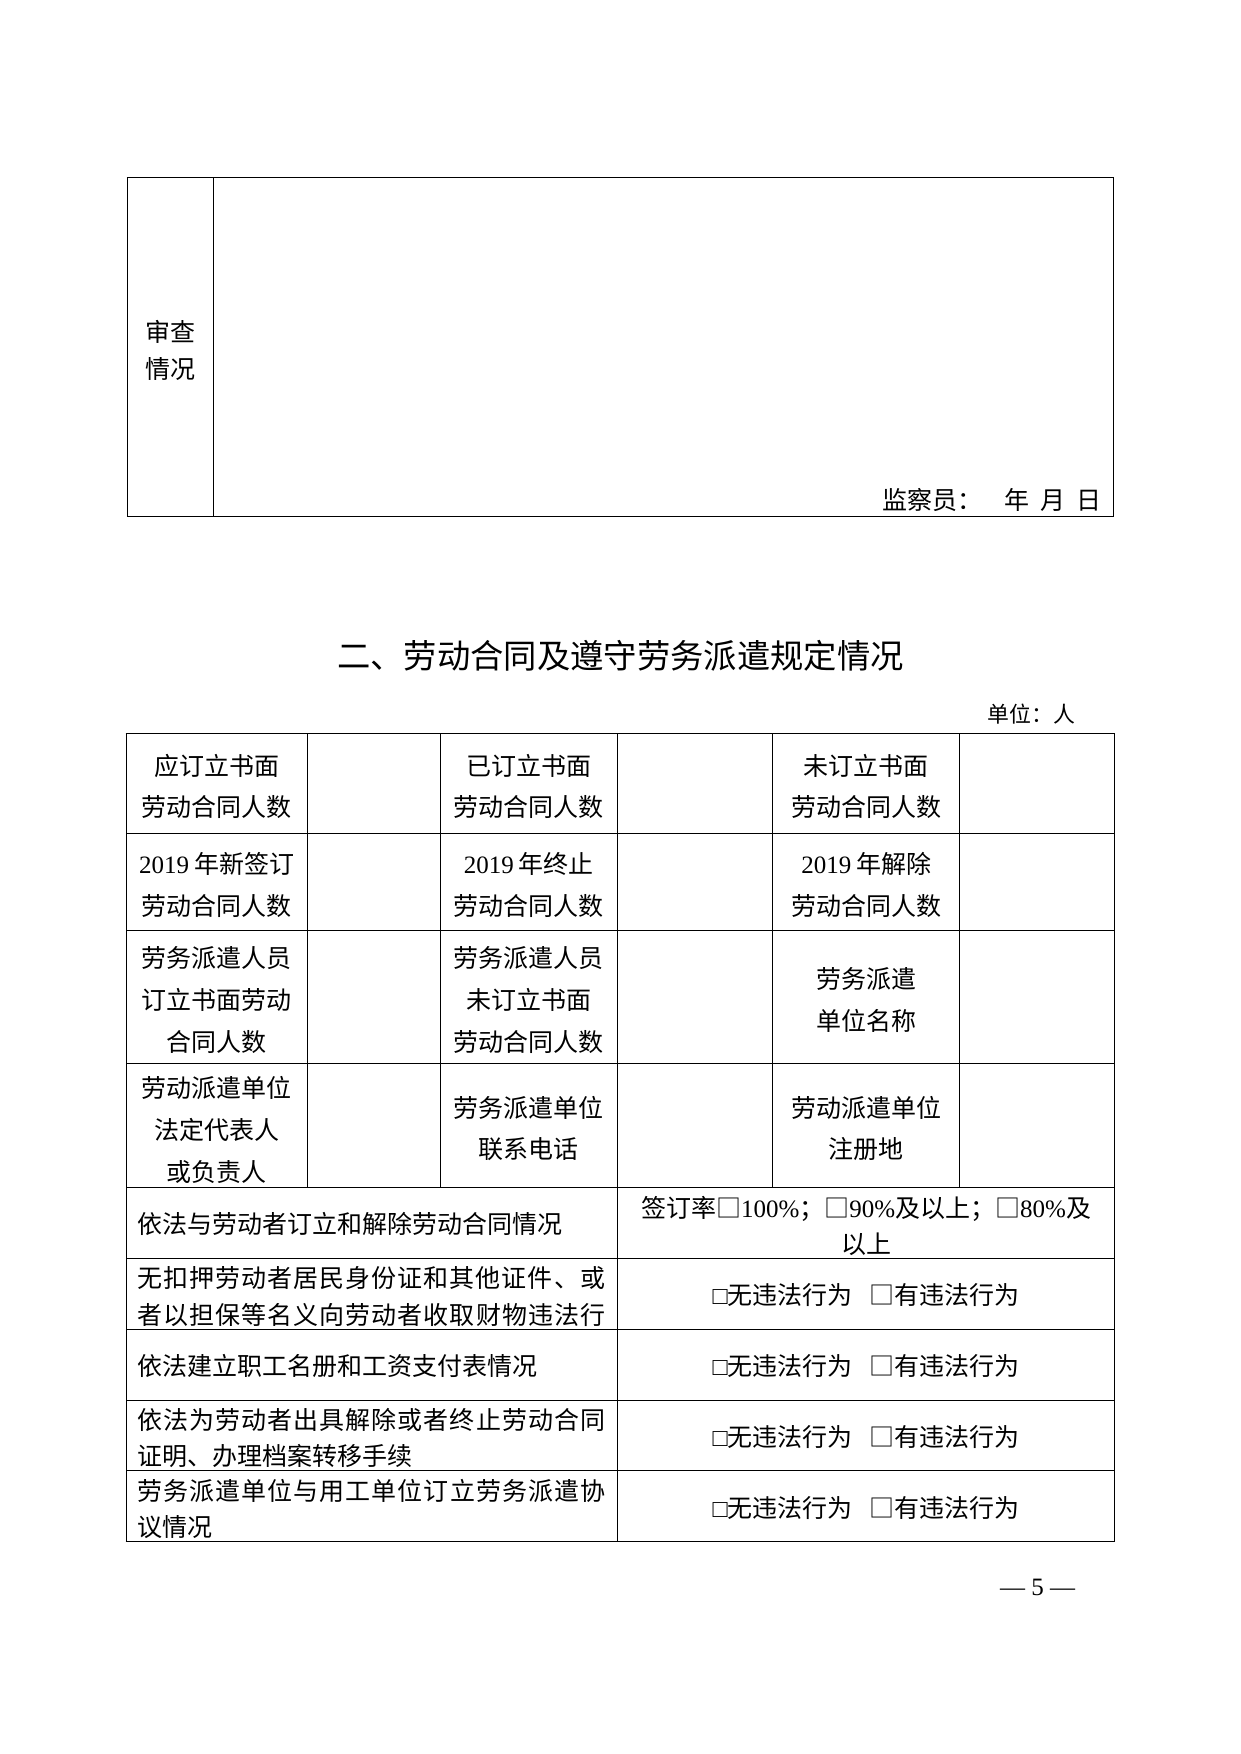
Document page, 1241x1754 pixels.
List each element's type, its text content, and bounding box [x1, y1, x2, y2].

table_cell [308, 931, 440, 1063]
table_cell □无违法行为 □有违法行为 [618, 1471, 1114, 1541]
table_header 未订立书面 劳动合同人数 [773, 734, 959, 833]
table_cell 劳务派遣 单位名称 [773, 931, 959, 1063]
table_cell □无违法行为 □有违法行为 [618, 1330, 1114, 1399]
table_cell 劳务派遣人员 未订立书面 劳动合同人数 [441, 931, 617, 1063]
table_header [308, 734, 440, 833]
table_cell 签订率□100%；□90%及以上；□80%及以上 [618, 1188, 1114, 1258]
table_header 已订立书面 劳动合同人数 [441, 734, 617, 833]
table_cell [960, 931, 1114, 1063]
table_cell [618, 1064, 772, 1187]
table_cell 劳务派遣单位与用工单位订立劳务派遣协议情况 [127, 1471, 617, 1541]
table_cell [960, 1064, 1114, 1187]
table_header [960, 734, 1114, 833]
table_header 应订立书面 劳动合同人数 [127, 734, 307, 833]
table_cell 监察员： 年 月 日 [214, 178, 1113, 516]
table_cell 依法与劳动者订立和解除劳动合同情况 [127, 1188, 617, 1258]
table_cell [618, 931, 772, 1063]
table_cell 2019年终止 劳动合同人数 [441, 834, 617, 930]
table_cell 2019年新签订 劳动合同人数 [127, 834, 307, 930]
table_cell [308, 834, 440, 930]
table_cell [960, 834, 1114, 930]
table_cell 劳动派遣单位 注册地 [773, 1064, 959, 1187]
table_cell 无扣押劳动者居民身份证和其他证件、或者以担保等名义向劳动者收取财物违法行为 [127, 1259, 617, 1329]
table_cell 劳动派遣单位 法定代表人 或负责人 [127, 1064, 307, 1187]
table_cell □无违法行为 □有违法行为 [618, 1259, 1114, 1329]
table_cell 审查 情况 [128, 178, 213, 516]
table_cell 劳务派遣单位 联系电话 [441, 1064, 617, 1187]
table_header [618, 734, 772, 833]
table_cell 依法为劳动者出具解除或者终止劳动合同证明、办理档案转移手续 [127, 1401, 617, 1470]
table_cell 2019年解除 劳动合同人数 [773, 834, 959, 930]
text 单位：人 [165, 679, 1075, 733]
table_cell □无违法行为 □有违法行为 [618, 1401, 1114, 1470]
text 二、劳动合同及遵守劳务派遣规定情况 [165, 625, 1075, 679]
table_cell [308, 1064, 440, 1187]
table_cell [618, 834, 772, 930]
table_cell 劳务派遣人员 订立书面劳动 合同人数 [127, 931, 307, 1063]
table_cell 依法建立职工名册和工资支付表情况 [127, 1330, 617, 1399]
